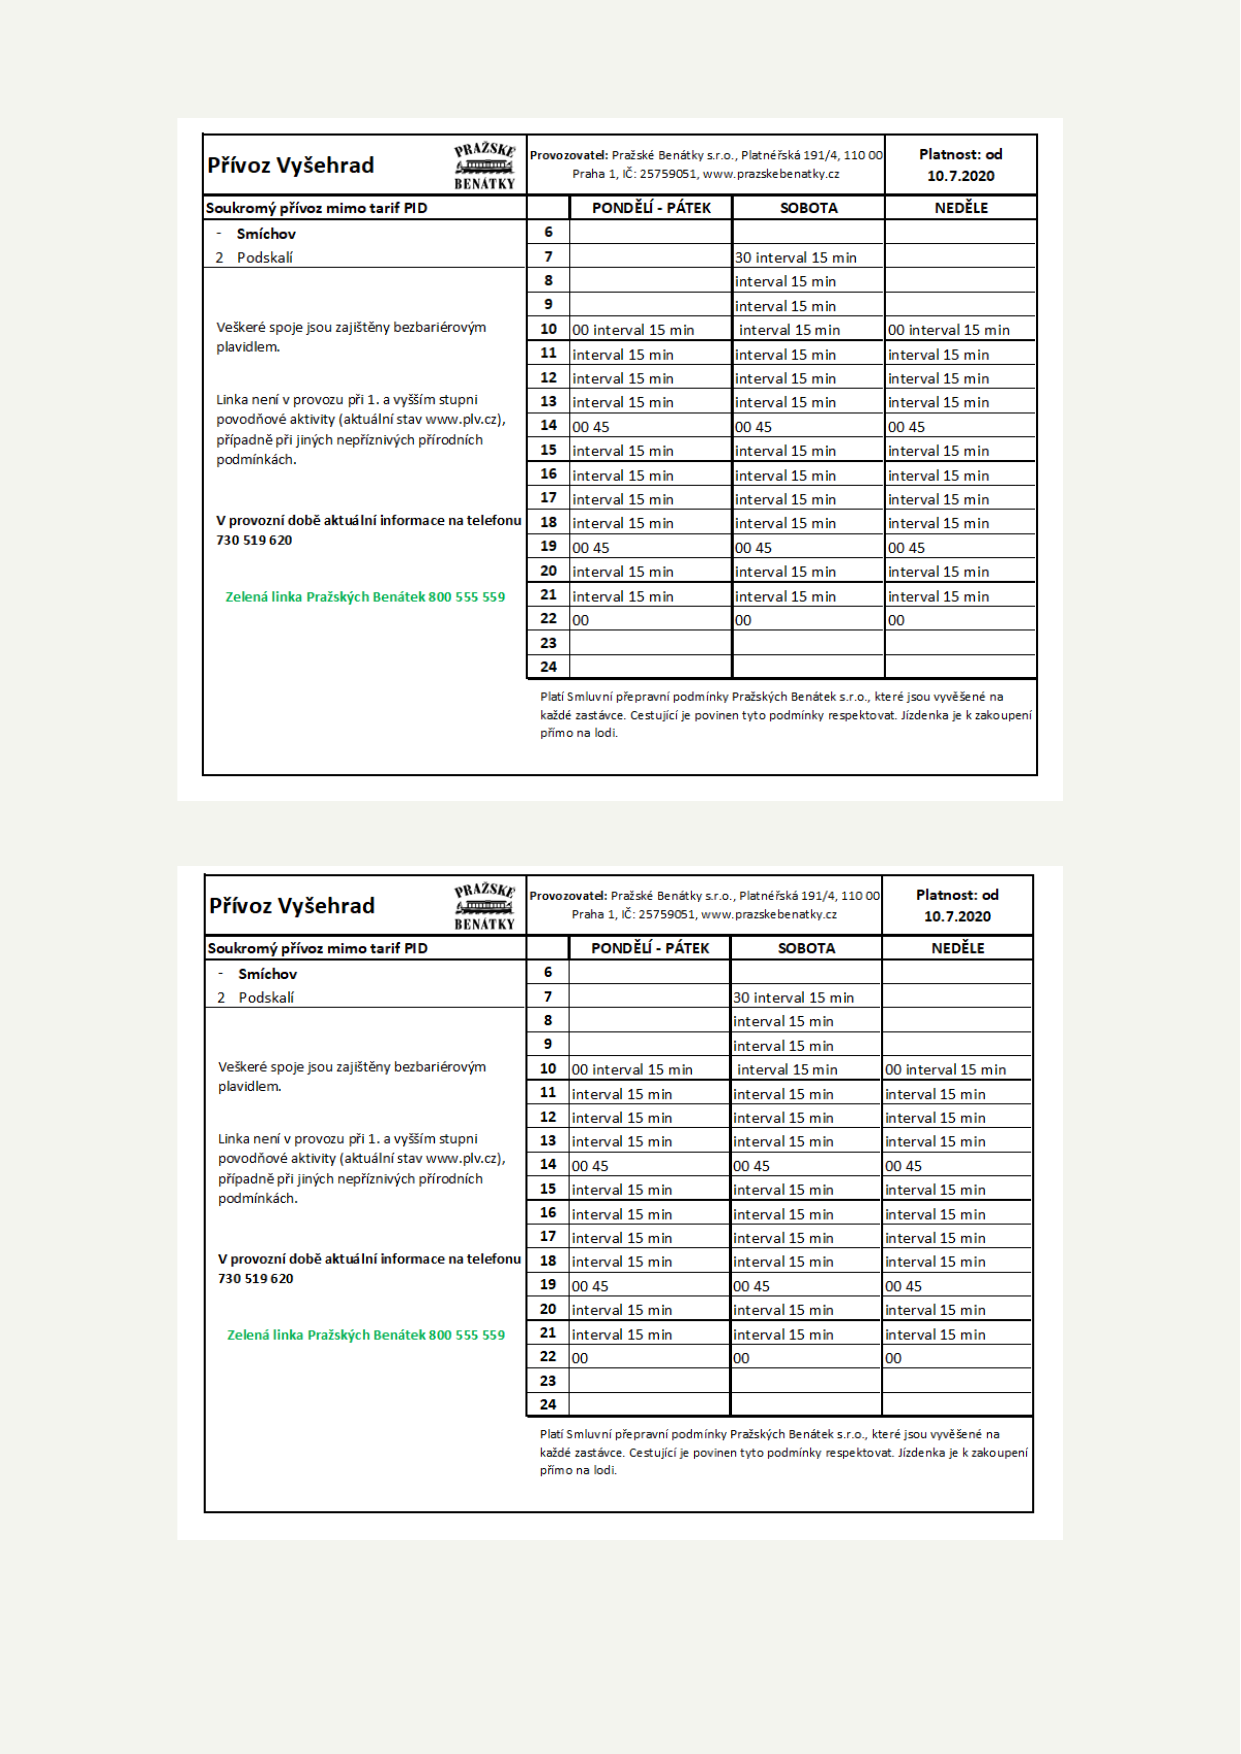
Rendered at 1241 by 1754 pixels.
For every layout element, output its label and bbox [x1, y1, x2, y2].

picture [177, 866, 1063, 1540]
picture [177, 118, 1063, 801]
